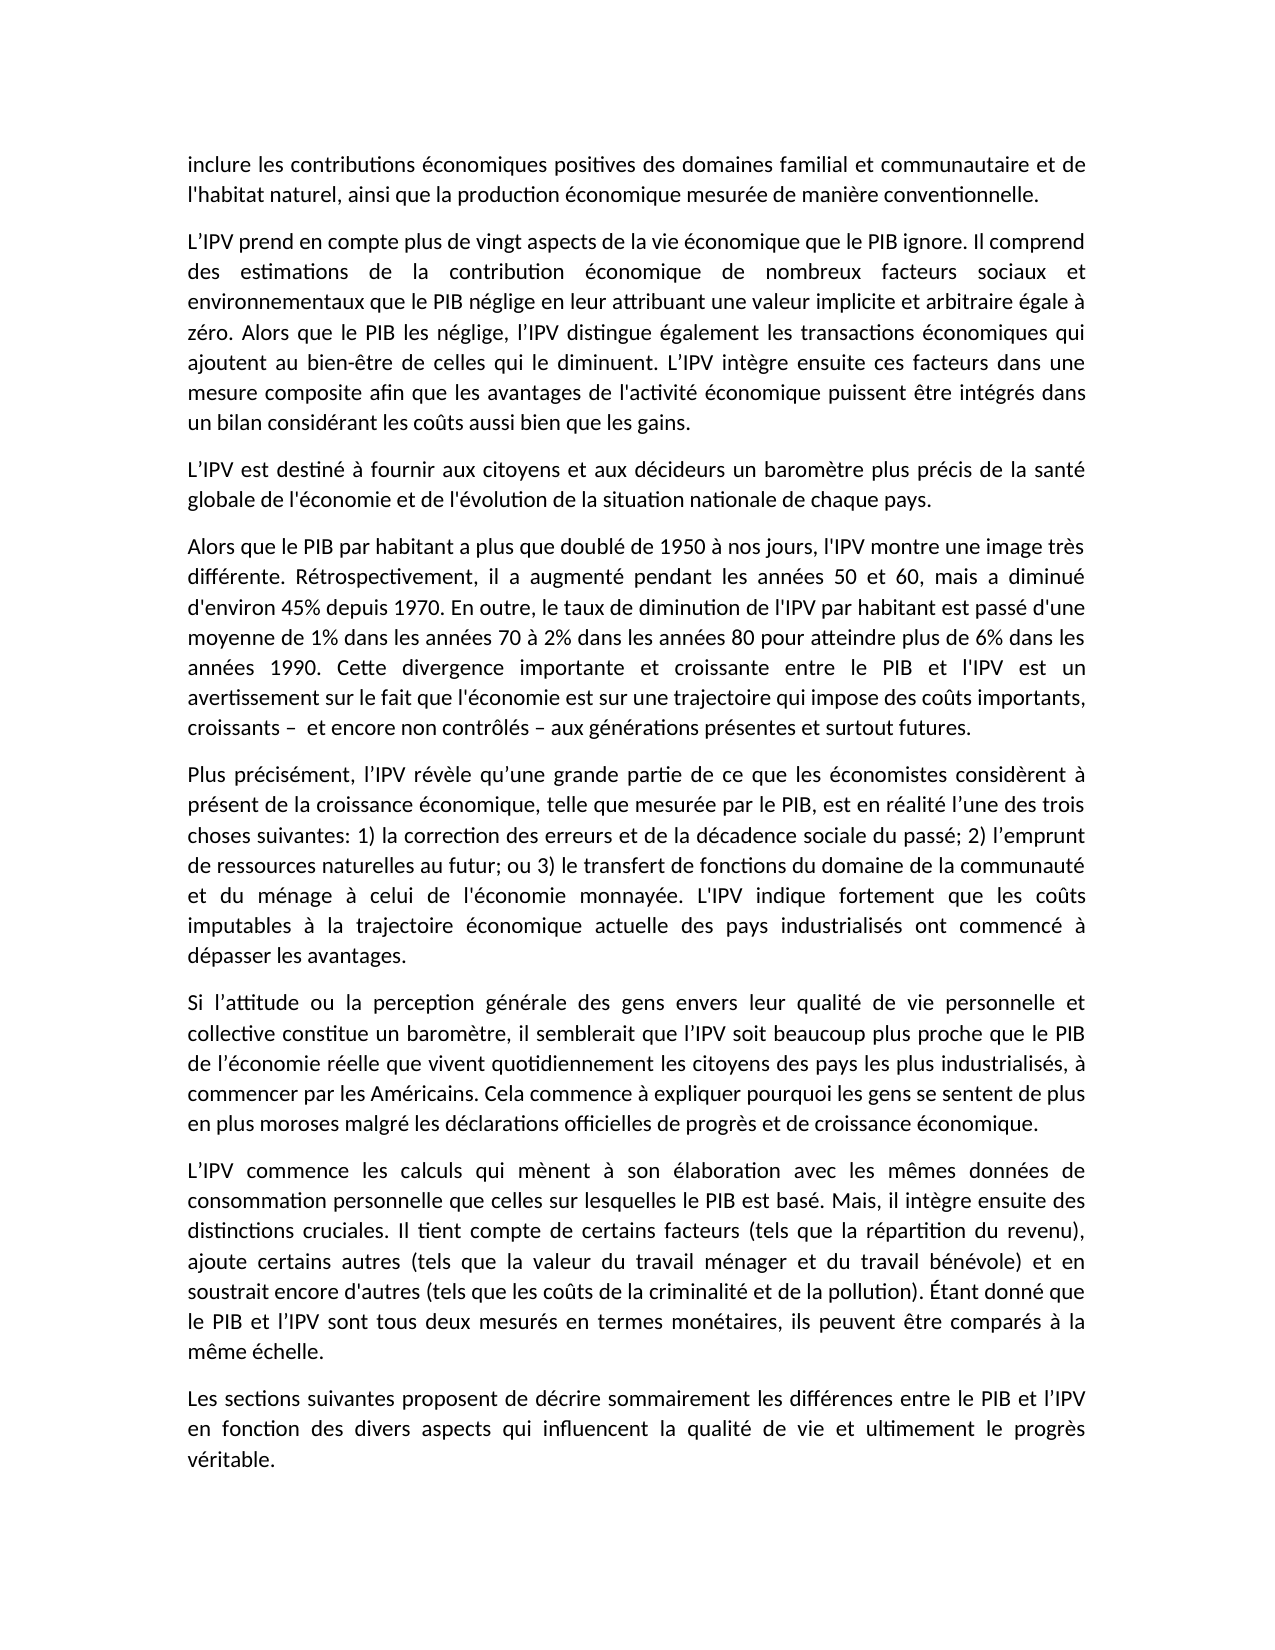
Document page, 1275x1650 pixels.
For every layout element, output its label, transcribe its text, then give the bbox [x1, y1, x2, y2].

text Si l’attitude ou la perception générale des gens envers leur qualité de vie personnelle et collective constitue un baromètre, il semblerait que l’IPV soit beaucoup plus proche que le PIB de l’économie réelle que vivent quotidiennement les citoyens des pays les plus industrialisés, à commencer par les Américains. Cela commence à expliquer pourquoi les gens se sentent de plus en plus moroses malgré les déclarations officielles de progrès et de croissance économique. [187, 988, 1087, 1137]
text L’IPV prend en compte plus de vingt aspects de la vie économique que le PIB ignore. Il comprend des estimations de la contribution économique de nombreux facteurs sociaux et environnementaux que le PIB néglige en leur attribuant une valeur implicite et arbitraire égale à zéro. Alors que le PIB les néglige, l’IPV distingue également les transactions économiques qui ajoutent au bien-être de celles qui le diminuent. L’IPV intègre ensuite ces facteurs dans une mesure composite afin que les avantages de l'activité économique puissent être intégrés dans un bilan considérant les coûts aussi bien que les gains. [187, 227, 1087, 436]
text Les sections suivantes proposent de décrire sommairement les différences entre le PIB et l’IPV en fonction des divers aspects qui influencent la qualité de vie et ultimement le progrès véritable. [187, 1384, 1087, 1473]
text Alors que le PIB par habitant a plus que doublé de 1950 à nos jours, l'IPV montre une image très différente. Rétrospectivement, il a augmenté pendant les années 50 et 60, mais a diminué d'environ 45% depuis 1970. En outre, le taux de diminution de l'IPV par habitant est passé d'une moyenne de 1% dans les années 70 à 2% dans les années 80 pour atteindre plus de 6% dans les années 1990. Cette divergence importante et croissante entre le PIB et l'IPV est un avertissement sur le fait que l'économie est sur une trajectoire qui impose des coûts importants, croissants – et encore non contrôlés – aux générations présentes et surtout futures. [187, 532, 1087, 742]
text Plus précisément, l’IPV révèle qu’une grande partie de ce que les économistes considèrent à présent de la croissance économique, telle que mesurée par le PIB, est en réalité l’une des trois choses suivantes: 1) la correction des erreurs et de la décadence sociale du passé; 2) l’emprunt de ressources naturelles au futur; ou 3) le transfert de fonctions du domaine de la communauté et du ménage à celui de l'économie monnayée. L'IPV indique fortement que les coûts imputables à la trajectoire économique actuelle des pays industrialisés ont commencé à dépasser les avantages. [187, 760, 1087, 970]
text L’IPV est destiné à fournir aux citoyens et aux décideurs un baromètre plus précis de la santé globale de l'économie et de l'évolution de la situation nationale de chaque pays. [187, 455, 1087, 513]
text L’IPV commence les calculs qui mènent à son élaboration avec les mêmes données de consommation personnelle que celles sur lesquelles le PIB est basé. Mais, il intègre ensuite des distinctions cruciales. Il tient compte de certains facteurs (tels que la répartition du revenu), ajoute certains autres (tels que la valeur du travail ménager et du travail bénévole) et en soustrait encore d'autres (tels que les coûts de la criminalité et de la pollution). Étant donné que le PIB et l’IPV sont tous deux mesurés en termes monétaires, ils peuvent être comparés à la même échelle. [187, 1156, 1087, 1366]
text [187, 150, 1087, 208]
